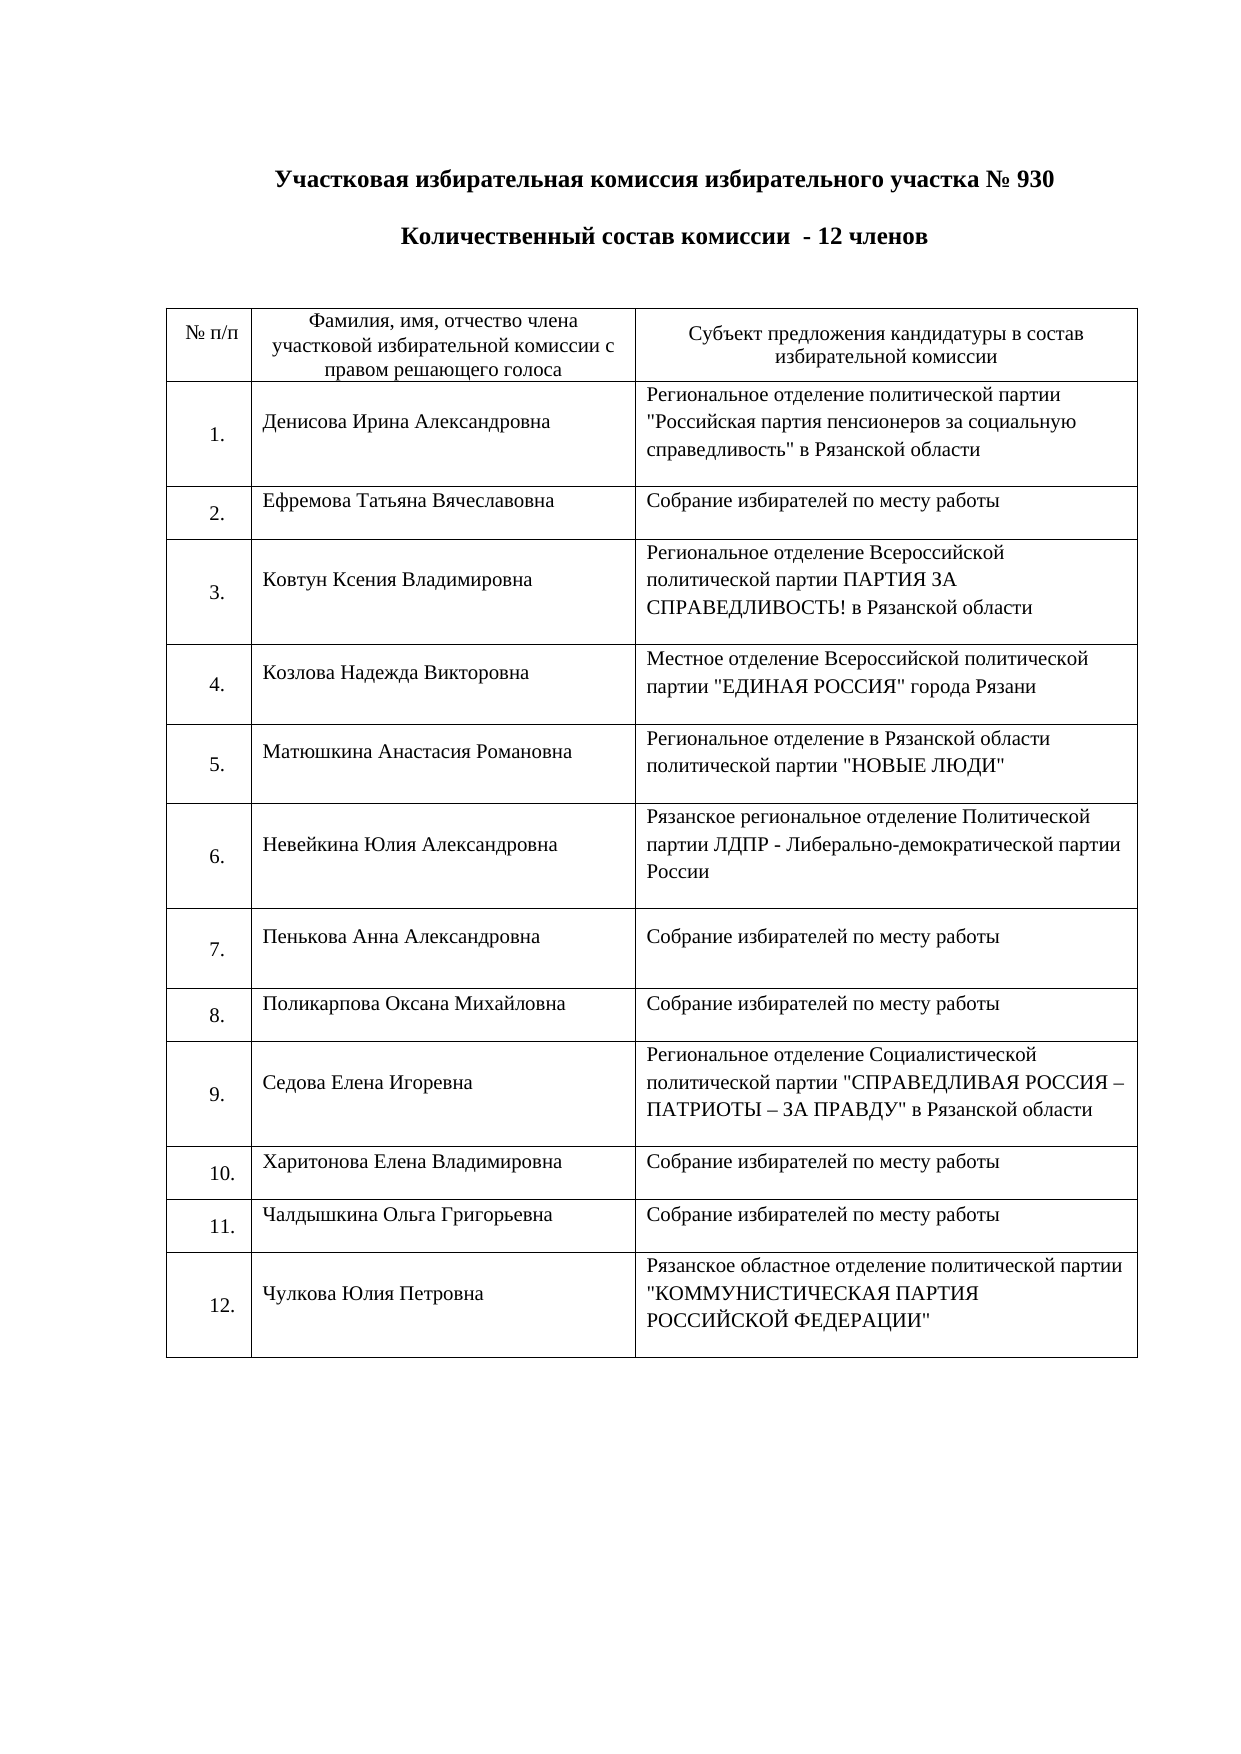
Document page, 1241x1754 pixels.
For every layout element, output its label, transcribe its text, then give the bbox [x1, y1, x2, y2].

table_cell Собрание избирателей по месту работы [636, 487, 1137, 539]
table_cell Денисова Ирина Александровна [252, 382, 635, 486]
table_cell Региональное отделение Социалистической политической партии "СПРАВЕДЛИВАЯ РОССИЯ – ПАТРИОТЫ – ЗА ПРАВДУ" в Рязанской области [636, 1042, 1137, 1146]
table_cell Собрание избирателей по месту работы [636, 989, 1137, 1041]
table_cell [167, 804, 251, 908]
table_cell [167, 1042, 251, 1146]
table_cell Ефремова Татьяна Вячеславовна [252, 487, 635, 539]
table_header Фамилия, имя, отчество члена участковой избирательной комиссии с правом решающего голоса [252, 309, 635, 381]
table_cell Поликарпова Оксана Михайловна [252, 989, 635, 1041]
table_cell [167, 540, 251, 644]
table_cell Рязанское областное отделение политической партии "КОММУНИСТИЧЕСКАЯ ПАРТИЯ РОССИЙСКОЙ ФЕДЕРАЦИИ" [636, 1253, 1137, 1357]
table_cell Собрание избирателей по месту работы [636, 1147, 1137, 1199]
text Количественный состав комиссии - 12 членов [177, 221, 1152, 250]
table_cell Козлова Надежда Викторовна [252, 645, 635, 723]
table_cell Региональное отделение в Рязанской области политической партии "НОВЫЕ ЛЮДИ" [636, 725, 1137, 803]
table_cell [167, 909, 251, 988]
table_cell Собрание избирателей по месту работы [636, 909, 1137, 988]
table_cell [167, 382, 251, 486]
table_cell Региональное отделение Всероссийской политической партии ПАРТИЯ ЗА СПРАВЕДЛИВОСТЬ! в Рязанской области [636, 540, 1137, 644]
table_cell [167, 989, 251, 1041]
table_cell [167, 1147, 251, 1199]
table_header Субъект предложения кандидатуры в состав избирательной комиссии [636, 309, 1137, 381]
table_cell [167, 645, 251, 723]
text Участковая избирательная комиссия избирательного участка № 930 [177, 164, 1152, 192]
table_cell Харитонова Елена Владимировна [252, 1147, 635, 1199]
table_cell [167, 1200, 251, 1252]
table_cell Матюшкина Анастасия Романовна [252, 725, 635, 803]
table_cell Местное отделение Всероссийской политической партии "ЕДИНАЯ РОССИЯ" города Рязани [636, 645, 1137, 723]
table_cell Чулкова Юлия Петровна [252, 1253, 635, 1357]
table_cell Чалдышкина Ольга Григорьевна [252, 1200, 635, 1252]
table_cell Региональное отделение политической партии "Российская партия пенсионеров за социальную справедливость" в Рязанской области [636, 382, 1137, 486]
table_cell Ковтун Ксения Владимировна [252, 540, 635, 644]
table_cell [167, 1253, 251, 1357]
table_cell Невейкина Юлия Александровна [252, 804, 635, 908]
table_header № п/п [167, 309, 251, 381]
table_cell Собрание избирателей по месту работы [636, 1200, 1137, 1252]
table_cell Рязанское региональное отделение Политической партии ЛДПР - Либерально-демократической партии России [636, 804, 1137, 908]
table_cell Седова Елена Игоревна [252, 1042, 635, 1146]
table_cell [167, 725, 251, 803]
table_cell Пенькова Анна Александровна [252, 909, 635, 988]
table_cell [167, 487, 251, 539]
